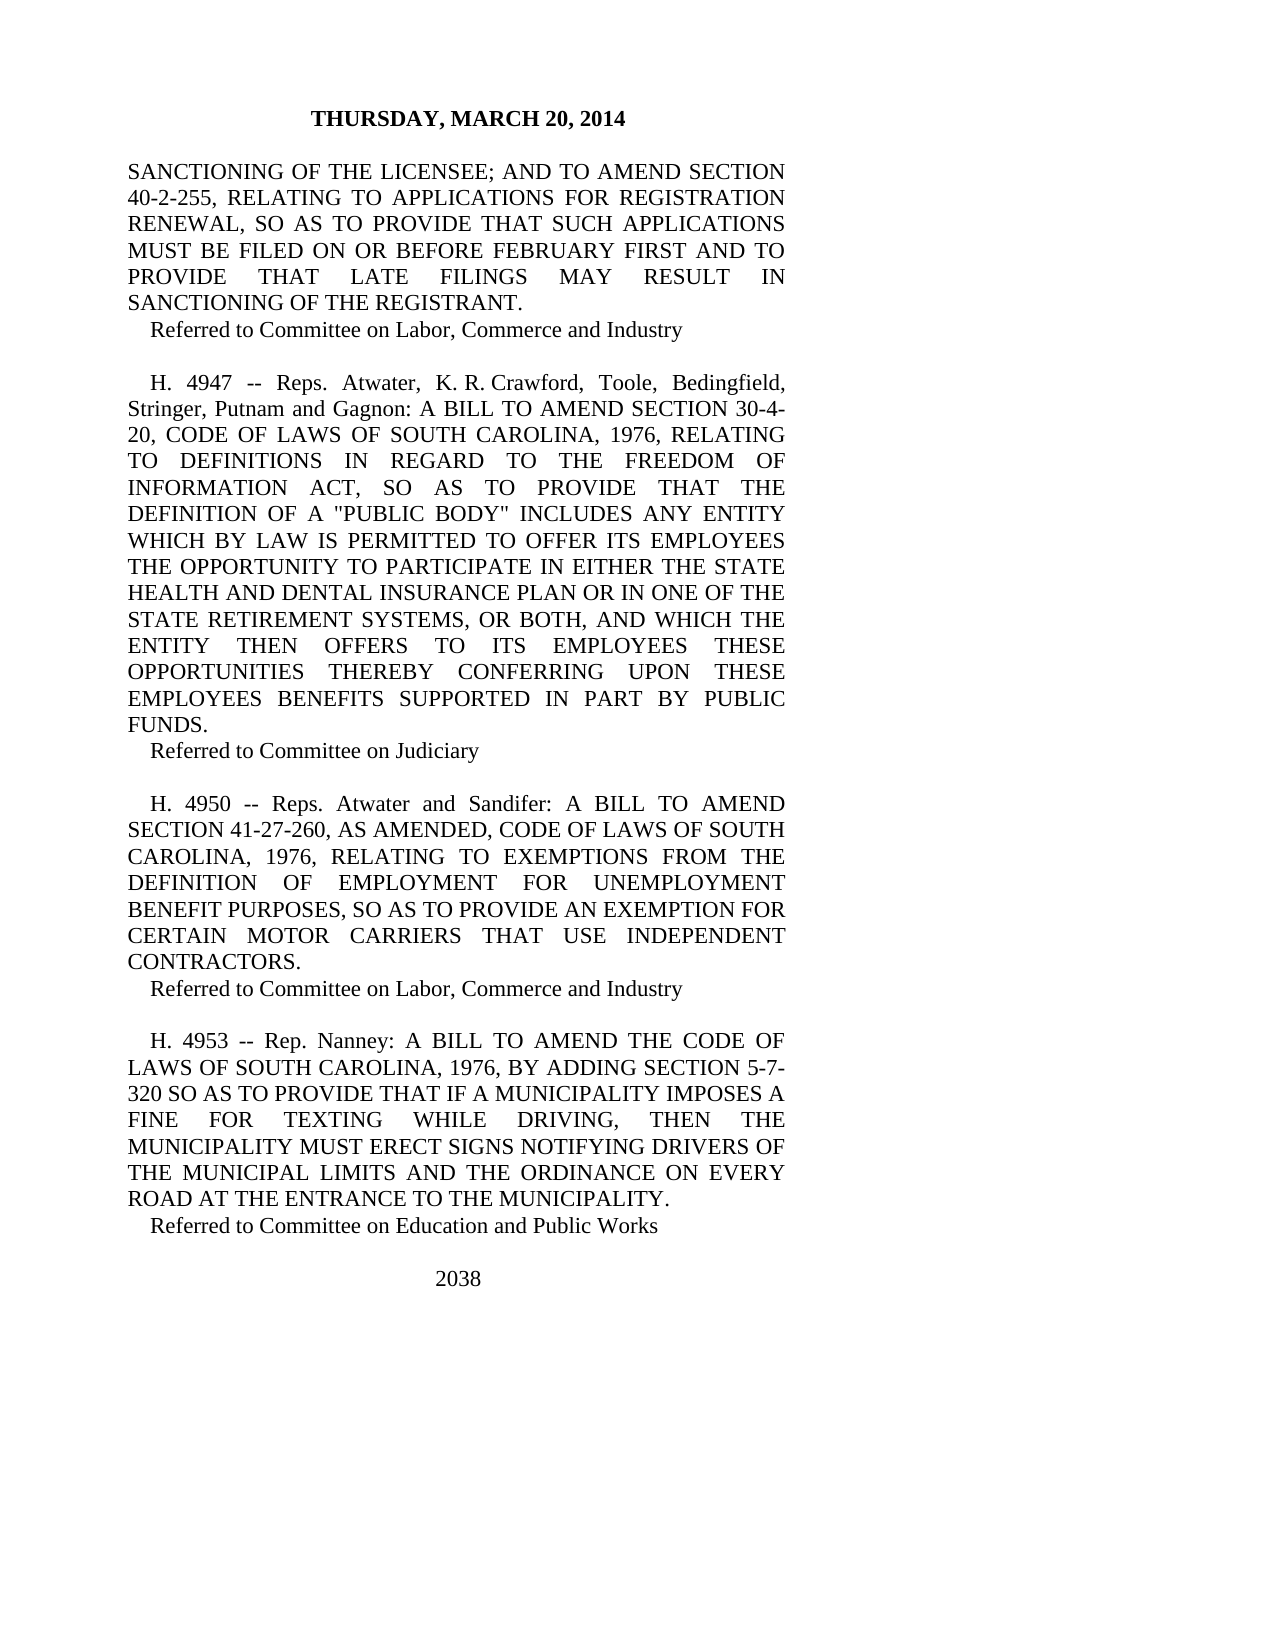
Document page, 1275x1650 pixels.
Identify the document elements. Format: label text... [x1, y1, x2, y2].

text Referred to Committee on Labor, Commerce and Industry [127, 316, 786, 342]
text Referred to Committee on Education and Public Works [127, 1212, 786, 1238]
text H. 4947 -- Reps. Atwater, K. R. Crawford, Toole, Bedingfield, Stringer, Putnam and Gagnon: A BILL TO AMEND SECTION 30-4-20, CODE OF LAWS OF SOUTH CAROLINA, 1976, RELATING TO DEFINITIONS IN REGARD TO THE FREEDOM OF INFORMATION ACT, SO AS TO PROVIDE THAT THE DEFINITION OF A "PUBLIC BODY" INCLUDES ANY ENTITY WHICH BY LAW IS PERMITTED TO OFFER ITS EMPLOYEES THE OPPORTUNITY TO PARTICIPATE IN EITHER THE STATE HEALTH AND DENTAL INSURANCE PLAN OR IN ONE OF THE STATE RETIREMENT SYSTEMS, OR BOTH, AND WHICH THE ENTITY THEN OFFERS TO ITS EMPLOYEES THESE OPPORTUNITIES THEREBY CONFERRING UPON THESE EMPLOYEES BENEFITS SUPPORTED IN PART BY PUBLIC FUNDS. [127, 368, 786, 737]
text H. 4953 -- Rep. Nanney: A BILL TO AMEND THE CODE OF LAWS OF SOUTH CAROLINA, 1976, BY ADDING SECTION 5-7-320 SO AS TO PROVIDE THAT IF A MUNICIPALITY IMPOSES A FINE FOR TEXTING WHILE DRIVING, THEN THE MUNICIPALITY MUST ERECT SIGNS NOTIFYING DRIVERS OF THE MUNICIPAL LIMITS AND THE ORDINANCE ON EVERY ROAD AT THE ENTRANCE TO THE MUNICIPALITY. [127, 1027, 786, 1212]
text H. 4950 -- Reps. Atwater and Sandifer: A BILL TO AMEND SECTION 41-27-260, AS AMENDED, CODE OF LAWS OF SOUTH CAROLINA, 1976, RELATING TO EXEMPTIONS FROM THE DEFINITION OF EMPLOYMENT FOR UNEMPLOYMENT BENEFIT PURPOSES, SO AS TO PROVIDE AN EXEMPTION FOR CERTAIN MOTOR CARRIERS THAT USE INDEPENDENT CONTRACTORS. [127, 790, 786, 975]
text Referred to Committee on Judiciary [127, 737, 786, 764]
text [127, 158, 786, 316]
text Referred to Committee on Labor, Commerce and Industry [127, 975, 786, 1001]
